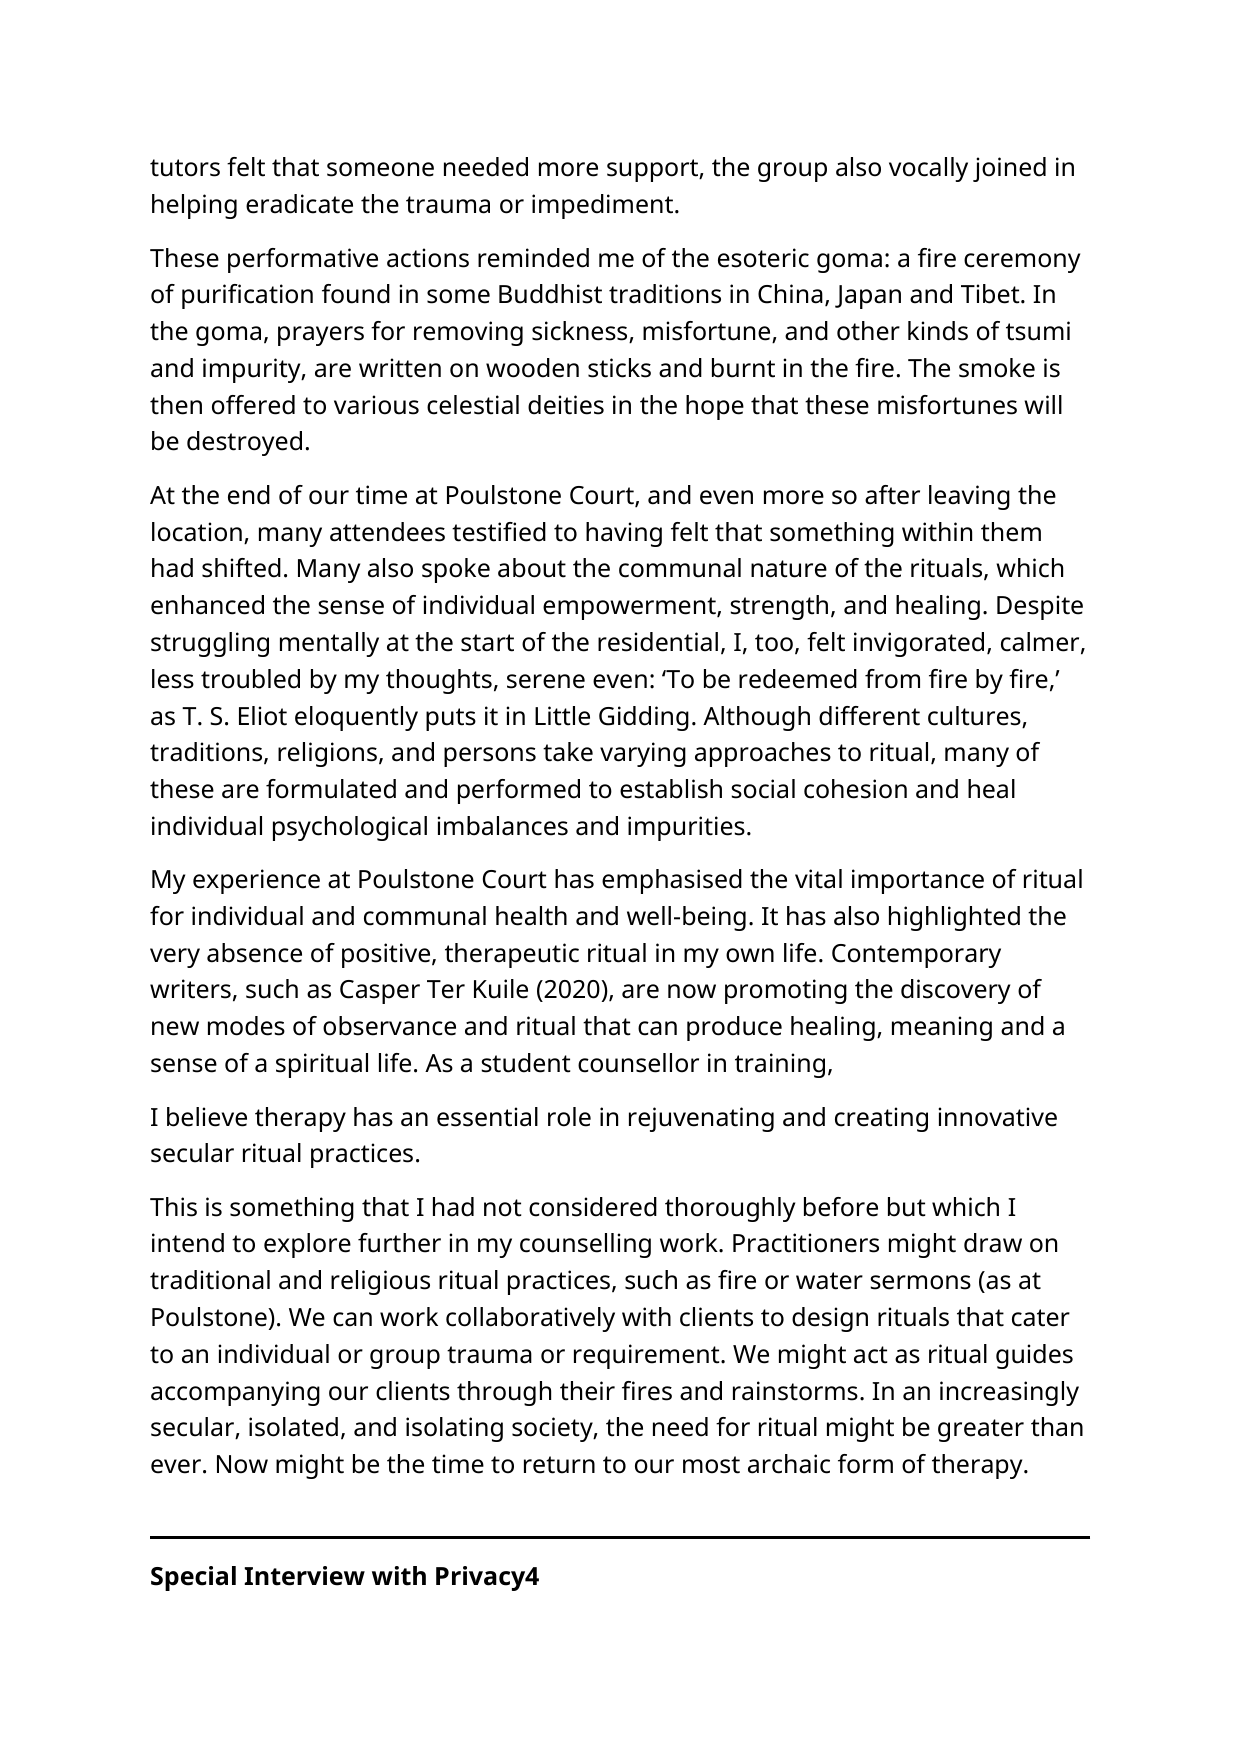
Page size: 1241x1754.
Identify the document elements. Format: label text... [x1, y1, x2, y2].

text These performative actions reminded me of the esoteric goma: a fire ceremony of purification found in some Buddhist traditions in China, Japan and Tibet. In the goma, prayers for removing sickness, misfortune, and other kinds of tsumi and impurity, are written on wooden sticks and burnt in the fire. The smoke is then offered to various celestial deities in the hope that these misfortunes will be destroyed. [150, 240, 1090, 458]
text This is something that I had not considered thoroughly before but which I intend to explore further in my counselling work. Practitioners might draw on traditional and religious ritual practices, such as fire or water sermons (as at Poulstone). We can work collaboratively with clients to design rituals that cater to an individual or group trauma or requirement. We might act as ritual guides accompanying our clients through their fires and rainstorms. In an increasingly secular, isolated, and isolating society, the need for ritual might be greater than ever. Now might be the time to return to our most archaic form of therapy. [150, 1189, 1090, 1481]
text My experience at Poulstone Court has emphasised the vital importance of ritual for individual and communal health and well-being. It has also highlighted the very absence of positive, therapeutic ritual in my own life. Contemporary writers, such as Casper Ter Kuile (2020), are now promoting the discovery of new modes of observance and ritual that can produce healing, meaning and a sense of a spiritual life. As a student counsellor in training, [150, 862, 1090, 1080]
text At the end of our time at Poulstone Court, and even more so after leaving the location, many attendees testified to having felt that something within them had shifted. Many also spoke about the communal nature of the rituals, which enhanced the sense of individual empowerment, strength, and healing. Despite struggling mentally at the start of the residential, I, too, felt invigorated, calmer, less troubled by my thoughts, serene even: ‘To be redeemed from fire by fire,’ as T. S. Eliot eloquently puts it in Little Gidding. Although different cultures, traditions, religions, and persons take varying approaches to ritual, many of these are formulated and performed to establish social cohesion and heal individual psychological imbalances and impurities. [150, 477, 1090, 842]
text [150, 150, 1090, 221]
text Special Interview with Privacy4 [150, 1559, 1090, 1593]
text I believe therapy has an essential role in rejuvenating and creating innovative secular ritual practices. [150, 1099, 1090, 1170]
